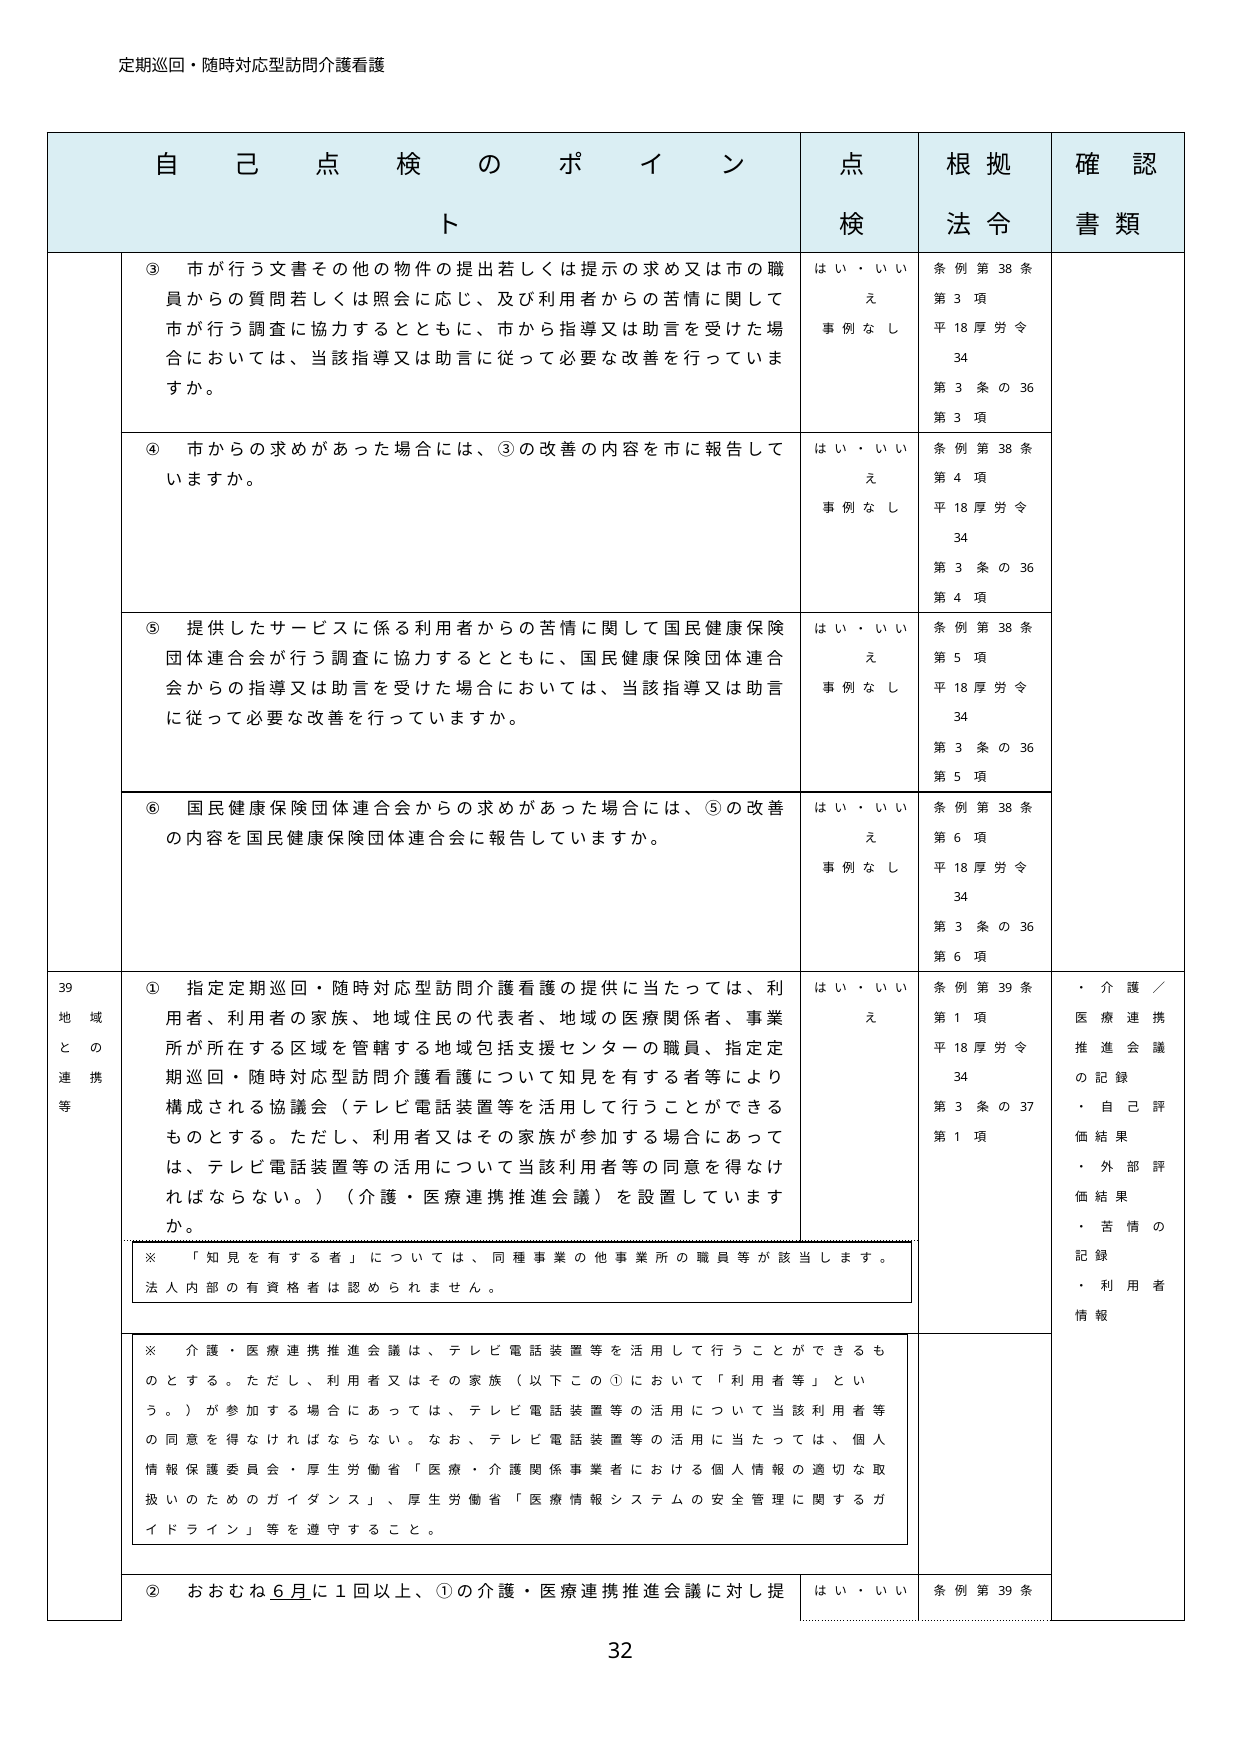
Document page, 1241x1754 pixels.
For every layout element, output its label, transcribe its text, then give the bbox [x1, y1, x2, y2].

table_cell ④ 市からの求めがあった場合には、③の改善の内容を市に報告していますか。 [122, 433, 800, 612]
table_cell はい・いいえ 事例なし [801, 433, 918, 612]
table_cell 条例第38条第4項 平18厚労令34 第3条の36第4項 [919, 433, 1051, 612]
table_header 根拠法令 [919, 133, 1051, 252]
table_cell 条例第38条第6項 平18厚労令34 第3条の36第6項 [919, 793, 1051, 971]
table_cell はい・いいえ [801, 972, 918, 1240]
table_cell はい・いいえ 事例なし [801, 613, 918, 791]
table_cell 条例第38条第3項 平18厚労令34 第3条の36第3項 [919, 253, 1051, 432]
table_cell ⑤ 提供したサービスに係る利用者からの苦情に関して国民健康保険団体連合会が行う調査に協力するとともに、国民健康保険団体連合会からの指導又は助言を受けた場合においては、当該指導又は助言に従って必要な改善を行っていますか。 [122, 613, 800, 791]
table_cell 条例第39条第1項 平18厚労令34 第3条の37第1項 [919, 972, 1051, 1333]
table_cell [122, 1575, 800, 1620]
table_header 自 己 点 検 の ポ イ ン ト [48, 133, 800, 252]
table_cell はい・いいえ 事例なし [801, 253, 918, 432]
table_cell [122, 1240, 918, 1333]
table_cell はい・いいえ [801, 1575, 918, 1620]
table_header 確認書類 [1052, 133, 1184, 252]
table_cell はい・いいえ 事例なし [801, 793, 918, 971]
table_header 点 検 [801, 133, 918, 252]
table_cell ・介護／医療連携推進会議の記録 ・自己評価結果 ・外部評価結果 ・苦情の記録 ・利用者情報 [1052, 972, 1184, 1620]
table_cell 39 地域との連携等 [48, 972, 121, 1620]
table_cell [122, 1334, 918, 1574]
table_cell [919, 1334, 1051, 1574]
table_cell ① 指定定期巡回・随時対応型訪問介護看護の提供に当たっては、利用者、利用者の家族、地域住民の代表者、地域の医療関係者、事業所が所在する区域を管轄する地域包括支援センターの職員、指定定期巡回・随時対応型訪問介護看護について知見を有する者等により構成される協議会（テレビ電話装置等を活用して行うことができるものとする。ただし、利用者又はその家族が参加する場合にあっては、テレビ電話装置等の活用について当該利用者等の同意を得なければならない。）（介護・医療連携推進会議）を設置していますか。 [122, 972, 800, 1240]
table_cell 条例第39条第1項 平18厚労令34 第3条の37第1項 [919, 1575, 1051, 1620]
table_cell ③ 市が行う文書その他の物件の提出若しくは提示の求め又は市の職員からの質問若しくは照会に応じ、及び利用者からの苦情に関して市が行う調査に協力するとともに、市から指導又は助言を受けた場合においては、当該指導又は助言に従って必要な改善を行っていますか。 [122, 253, 800, 432]
table_cell ⑥ 国民健康保険団体連合会からの求めがあった場合には、⑤の改善の内容を国民健康保険団体連合会に報告していますか。 [122, 793, 800, 971]
table_cell 条例第38条第5項 平18厚労令34 第3条の36第5項 [919, 613, 1051, 791]
